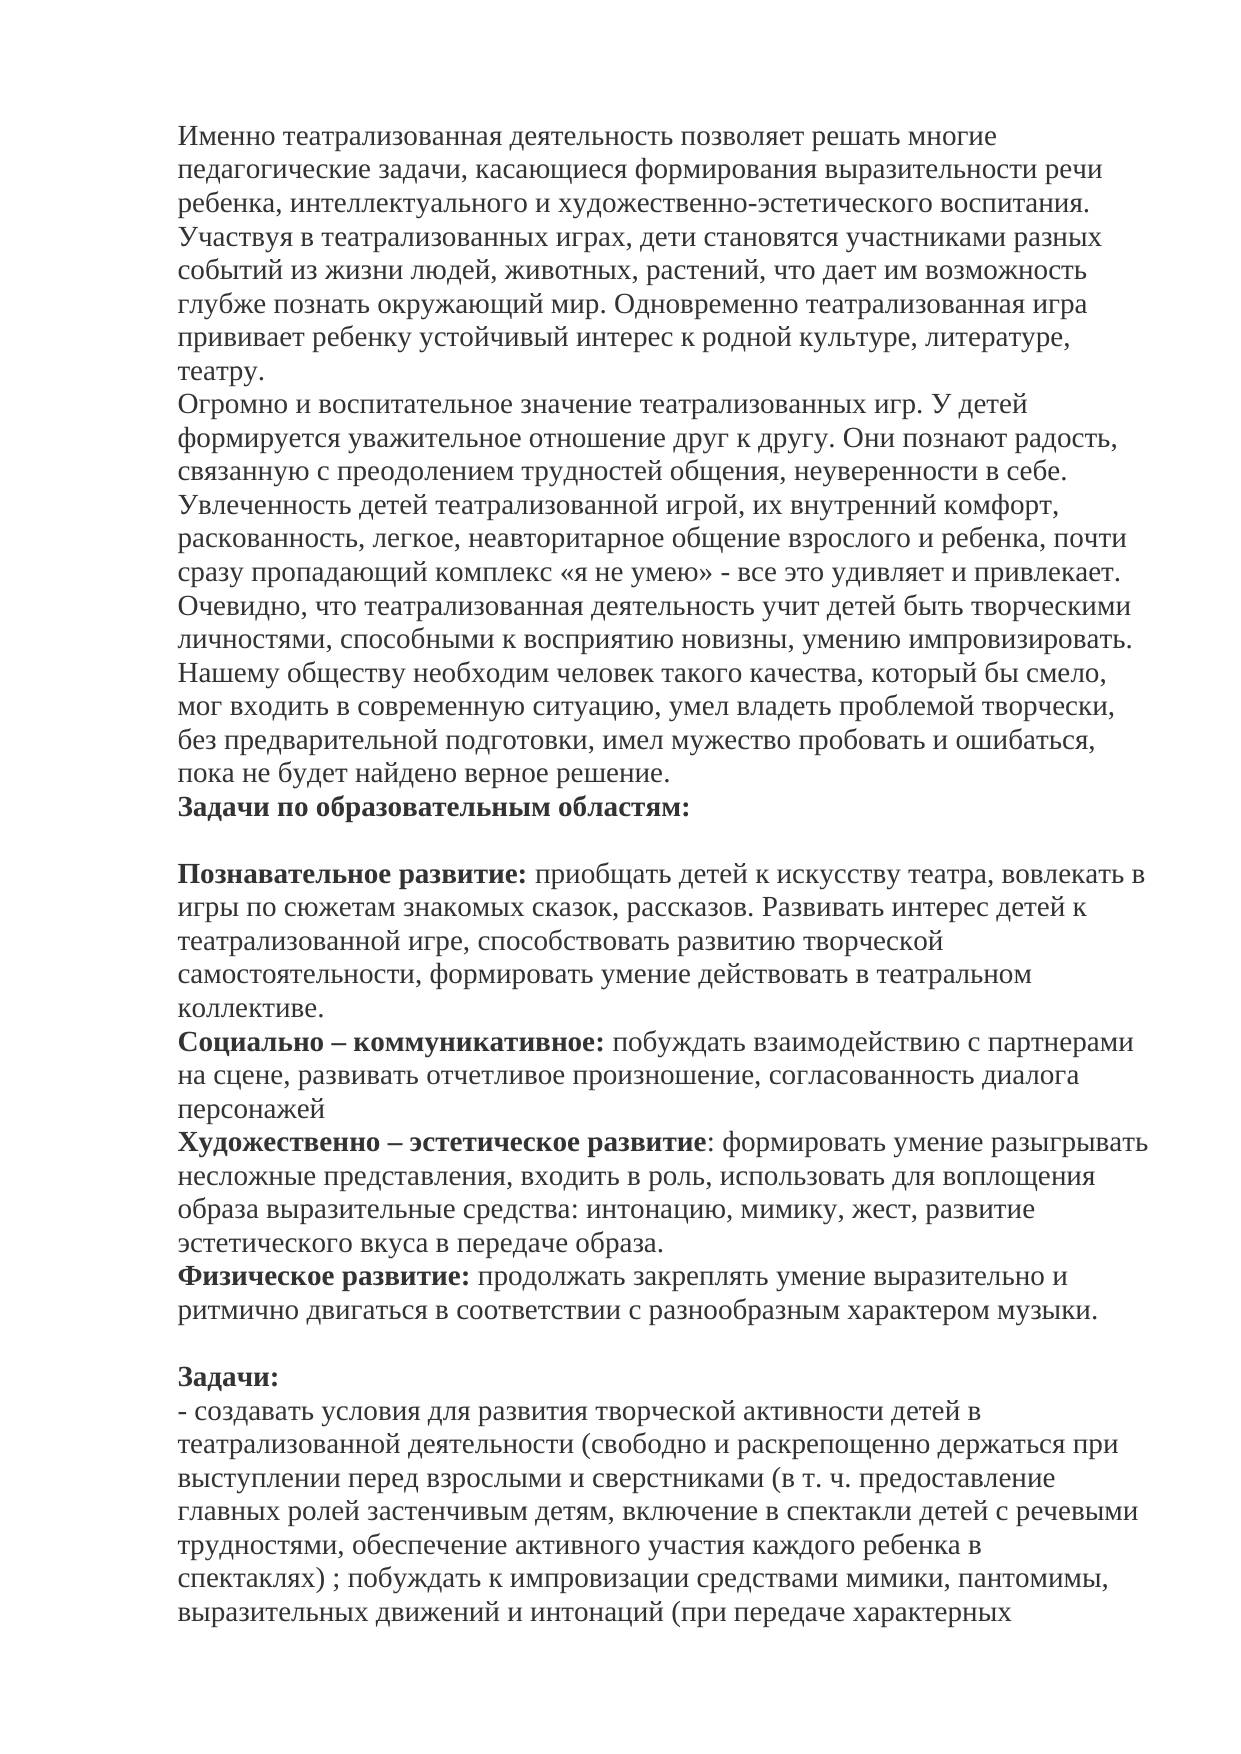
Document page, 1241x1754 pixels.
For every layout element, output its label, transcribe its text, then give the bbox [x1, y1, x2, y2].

text Физическое развитие: продолжать закреплять умение выразительно и ритмично двигаться в соответствии с разнообразным характером музыки. [177, 1258, 1152, 1326]
text Познавательное развитие: приобщать детей к искусству театра, вовлекать в игры по сюжетам знакомых сказок, рассказов. Развивать интерес детей к театрализованной игре, способствовать развитию творческой самостоятельности, формировать умение действовать в театральном коллективе. [177, 856, 1152, 1024]
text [177, 1393, 1152, 1627]
text Именно театрализованная деятельность позволяет решать многие педагогические задачи, касающиеся формирования выразительности речи ребенка, интеллектуального и художественно-эстетического воспитания. Участвуя в театрализованных играх, дети становятся участниками разных событий из жизни людей, животных, растений, что дает им возможность глубже познать окружающий мир. Одновременно театрализованная игра прививает ребенку устойчивый интерес к родной культуре, литературе, театру. [177, 118, 1152, 386]
text Очевидно, что театрализованная деятельность учит детей быть творческими личностями, способными к восприятию новизны, умению импровизировать. Нашему обществу необходим человек такого качества, который бы смело, мог входить в современную ситуацию, умел владеть проблемой творчески, без предварительной подготовки, имел мужество пробовать и ошибаться, пока не будет найдено верное решение. [177, 588, 1152, 789]
text Задачи по образовательным областям: [177, 789, 1152, 822]
text Социально – коммуникативное: побуждать взаимодействию с партнерами на сцене, развивать отчетливое произношение, согласованность диалога персонажей [177, 1024, 1152, 1124]
text Задачи: [177, 1359, 1152, 1393]
text Огромно и воспитательное значение театрализованных игр. У детей формируется уважительное отношение друг к другу. Они познают радость, связанную с преодолением трудностей общения, неуверенности в себе. Увлеченность детей театрализованной игрой, их внутренний комфорт, раскованность, легкое, неавторитарное общение взрослого и ребенка, почти сразу пропадающий комплекс «я не умею» - все это удивляет и привлекает. [177, 386, 1152, 588]
text Художественно – эстетическое развитие: формировать умение разыгрывать несложные представления, входить в роль, использовать для воплощения образа выразительные средства: интонацию, мимику, жест, развитие эстетического вкуса в передаче образа. [177, 1124, 1152, 1258]
